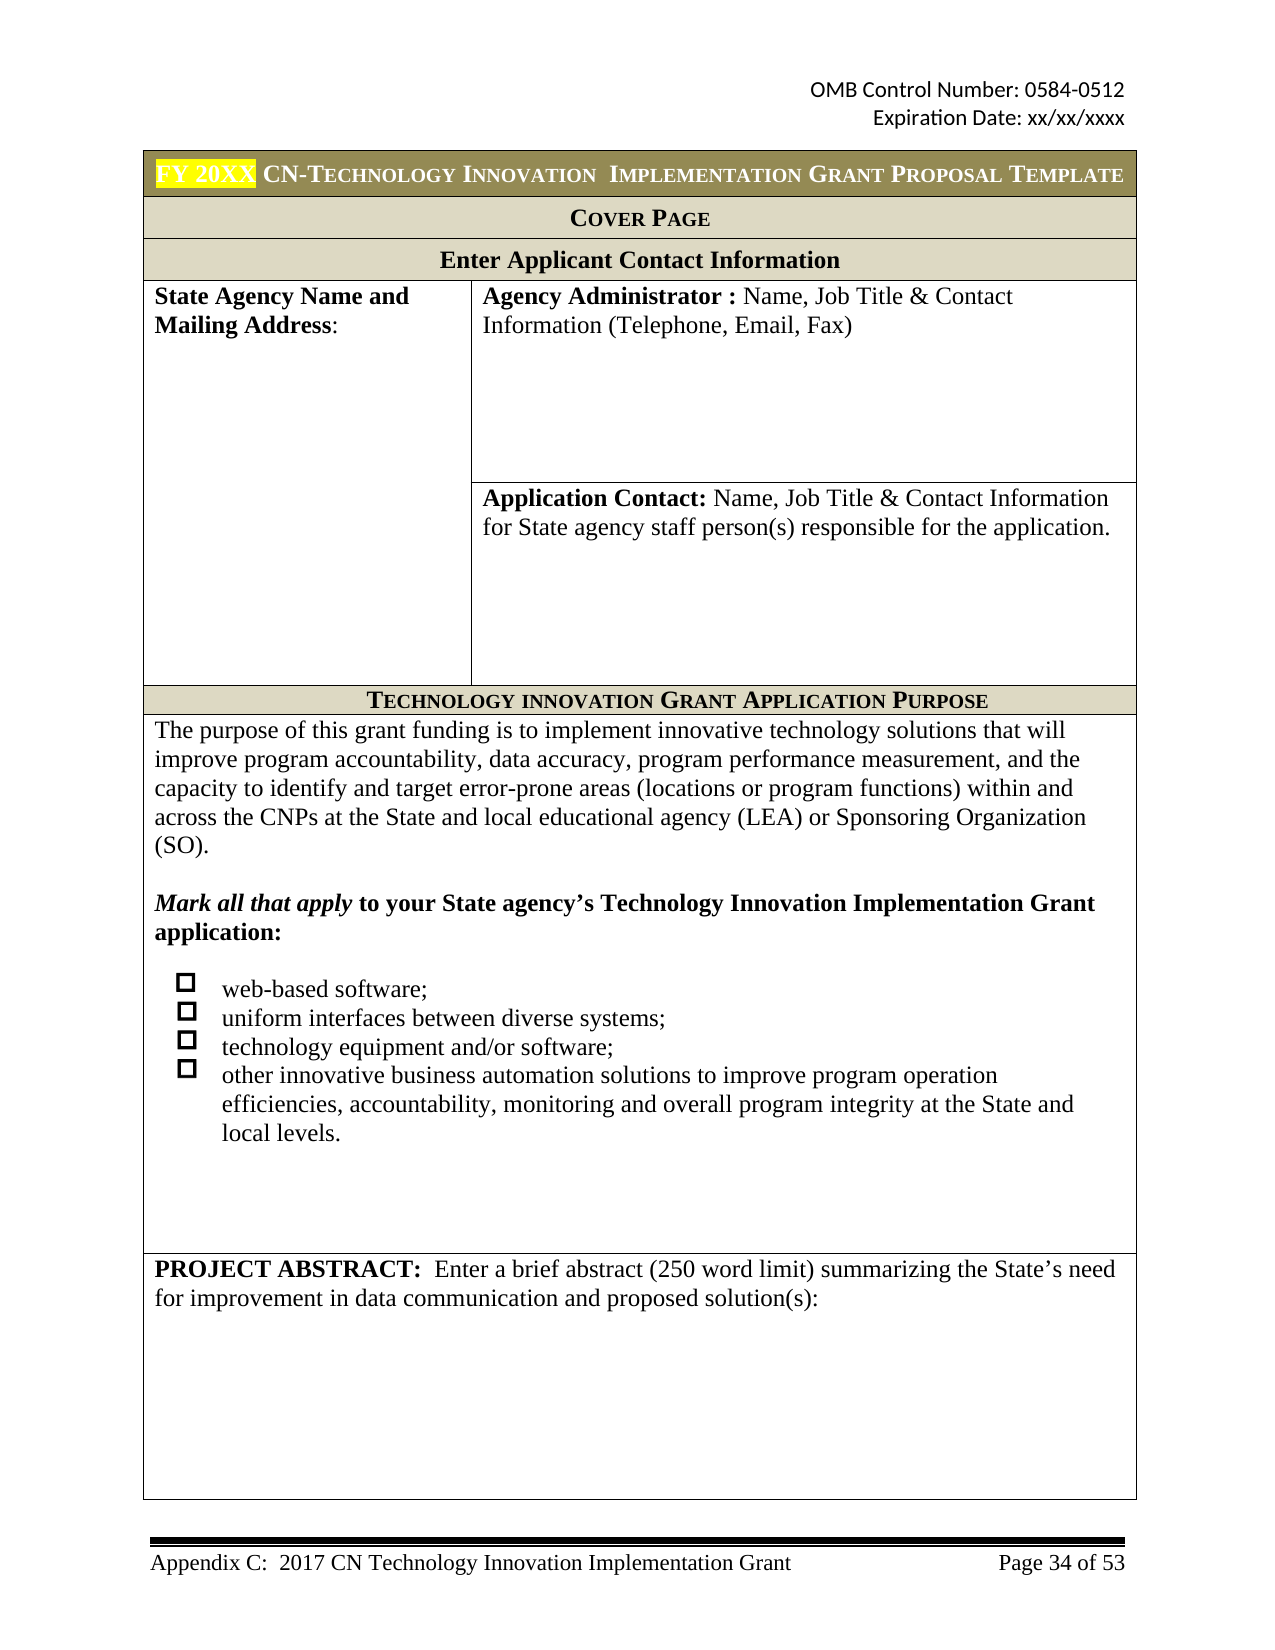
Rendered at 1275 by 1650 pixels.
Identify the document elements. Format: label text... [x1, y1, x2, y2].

table_cell Agency Administrator : Name, Job Title & Contact Information (Telephone, Email, Fax) [472, 281, 1136, 482]
table_cell Application Contact: Name, Job Title & Contact Information for State agency staff person(s) responsible for the application. [472, 483, 1136, 684]
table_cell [144, 1254, 1136, 1499]
table_cell Cover Page [144, 197, 1136, 238]
table_cell Enter Applicant Contact Information [144, 239, 1136, 280]
table_cell State Agency Name and Mailing Address: [144, 281, 471, 684]
table_cell Technology innovation Grant Application Purpose [144, 686, 1136, 714]
table_cell The purpose of this grant funding is to implement innovative technology solutions that will improve program accountability, data accuracy, program performance measurement, and the capacity to identify and target error-prone areas (locations or program functions) within and across the CNPs at the State and local educational agency (LEA) or Sponsoring Organization (SO). Mark all that apply to your State agency’s Technology Innovation Implementation Grant application: [144, 715, 1136, 1253]
table_header FY 20XX CN-Technology Innovation Implementation Grant Proposal Template [144, 151, 1136, 196]
